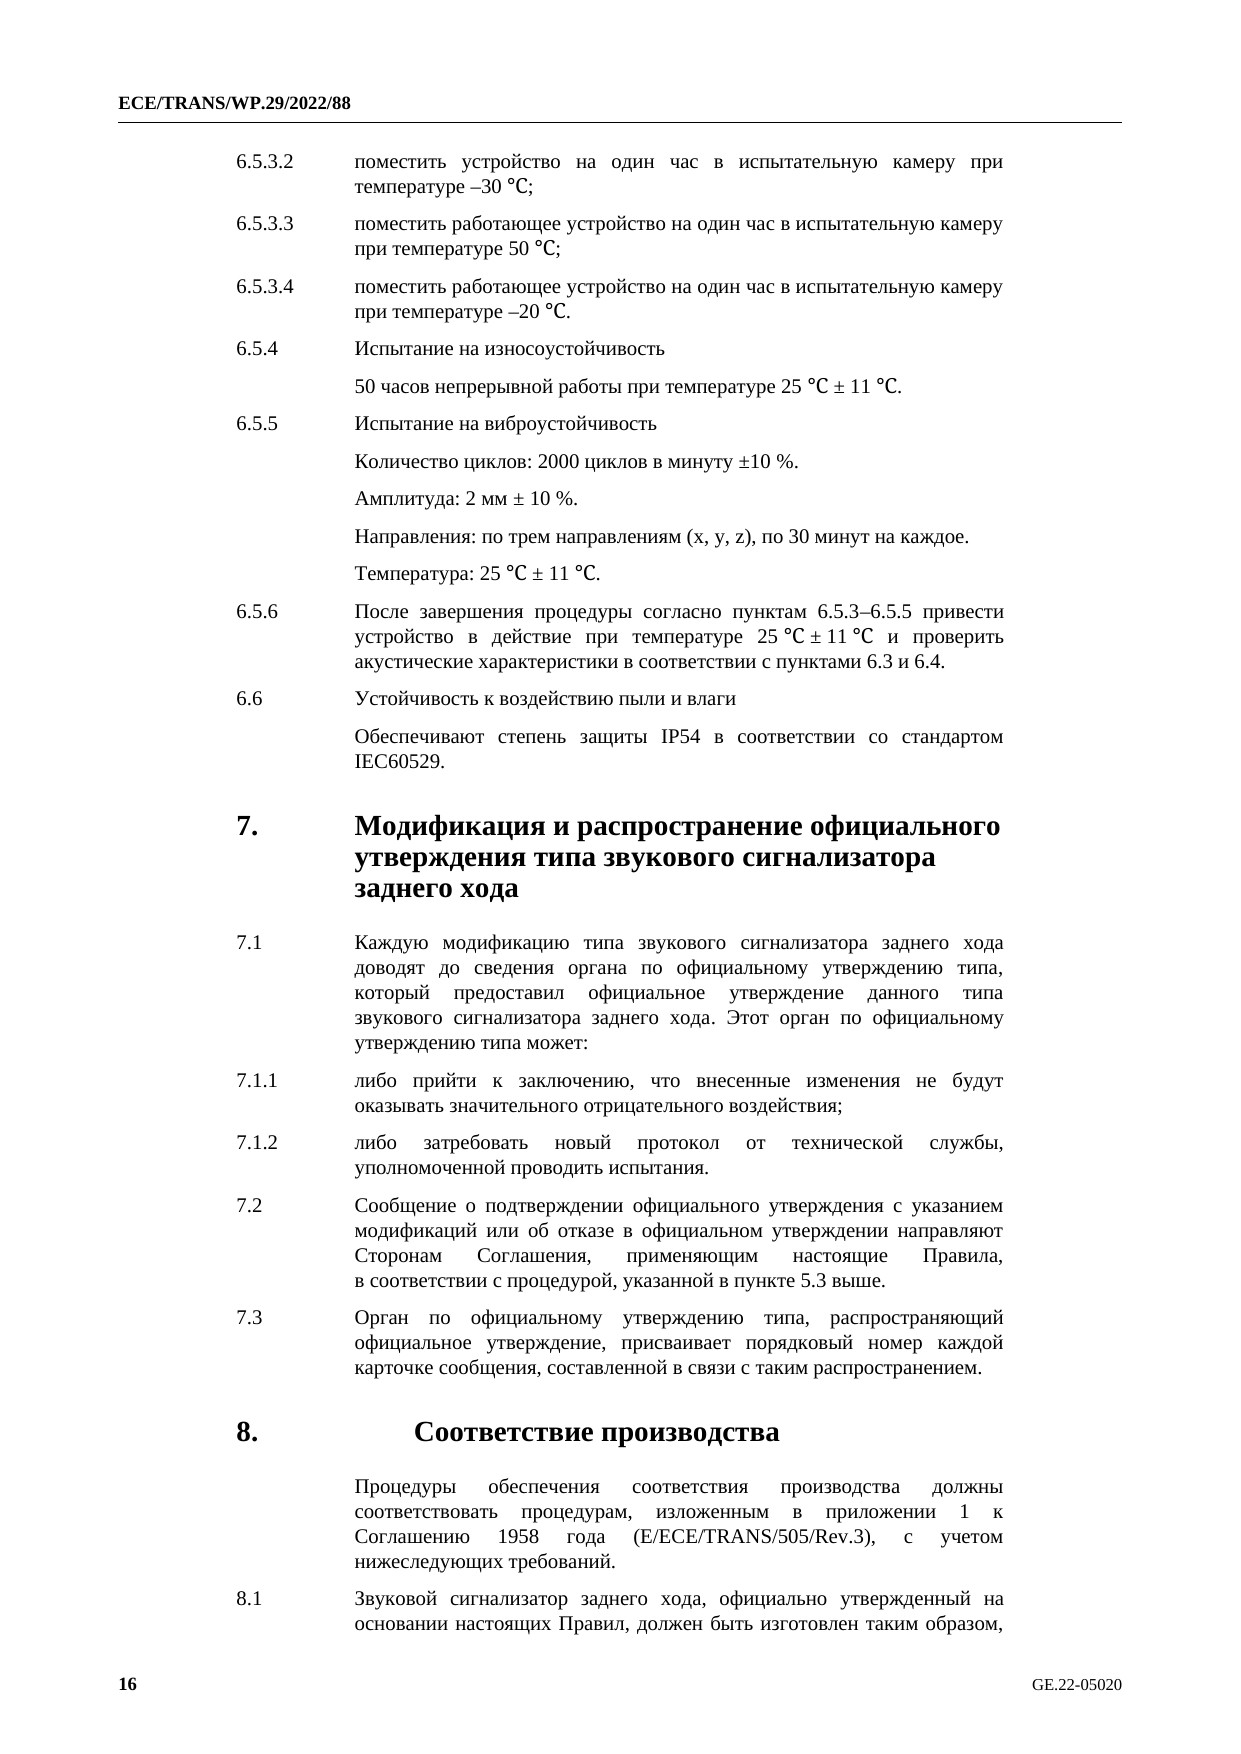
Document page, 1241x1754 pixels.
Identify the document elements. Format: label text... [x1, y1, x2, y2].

text 6.5.3.2 поместить устройство на один час в испытательную камеру при температуре –30 ℃; [236, 148, 1004, 198]
text 6.5.4 Испытание на износоустойчивость [236, 335, 1004, 360]
text Направления: по трем направлениям (x, y, z), по 30 минут на каждое. [236, 523, 1004, 548]
text 8. Соответствие производства [236, 1417, 1004, 1448]
text Амплитуда: 2 мм ± 10 %. [236, 485, 1004, 510]
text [236, 1585, 1004, 1635]
text 6.5.6 После завершения процедуры согласно пунктам 6.5.3–6.5.5 привести устройство в действие при температуре 25 ℃ ± 11 ℃ и проверить акустические характеристики в соответствии с пунктами 6.3 и 6.4. [236, 598, 1004, 673]
text Количество циклов: 2000 циклов в минуту ±10 %. [236, 448, 1004, 473]
text 7.3 Орган по официальному утверждению типа, распространяющий официальное утверждение, присваивает порядковый номер каждой карточке сообщения, составленной в связи с таким распространением. [236, 1304, 1004, 1379]
text 6.5.3.3 поместить работающее устройство на один час в испытательную камеру при температуре 50 ℃; [236, 210, 1004, 260]
text 7. Модификация и распространение официального утверждения типа звукового сигнализатора заднего хода [236, 810, 1004, 904]
text 6.5.5 Испытание на виброустойчивость [236, 410, 1004, 435]
text 50 часов непрерывной работы при температуре 25 ℃ ± 11 ℃. [236, 373, 1004, 398]
text 6.5.3.4 поместить работающее устройство на один час в испытательную камеру при температуре –20 ℃. [236, 273, 1004, 323]
text Обеспечивают степень защиты IP54 в соответствии со стандартом IEC60529. [236, 723, 1004, 773]
text Температура: 25 ℃ ± 11 ℃. [236, 560, 1004, 585]
text Процедуры обеспечения соответствия производства должны соответствовать процедурам, изложенным в приложении 1 к Соглашению 1958 года (E/ECE/TRANS/505/Rev.3), с учетом нижеследующих требований. [236, 1473, 1004, 1573]
text 7.1.1 либо прийти к заключению, что внесенные изменения не будут оказывать значительного отрицательного воздействия; [236, 1067, 1004, 1117]
text 7.2 Сообщение о подтверждении официального утверждения с указанием модификаций или об отказе в официальном утверждении направляют Сторонам Соглашения, применяющим настоящие Правила, в соответствии с процедурой, указанной в пункте 5.3 выше. [236, 1192, 1004, 1292]
text 7.1 Каждую модификацию типа звукового сигнализатора заднего хода доводят до сведения органа по официальному утверждению типа, который предоставил официальное утверждение данного типа звукового сигнализатора заднего хода. Этот орган по официальному утверждению типа может: [236, 929, 1004, 1054]
text 7.1.2 либо затребовать новый протокол от технической службы, уполномоченной проводить испытания. [236, 1129, 1004, 1179]
text 6.6 Устойчивость к воздействию пыли и влаги [236, 685, 1004, 710]
